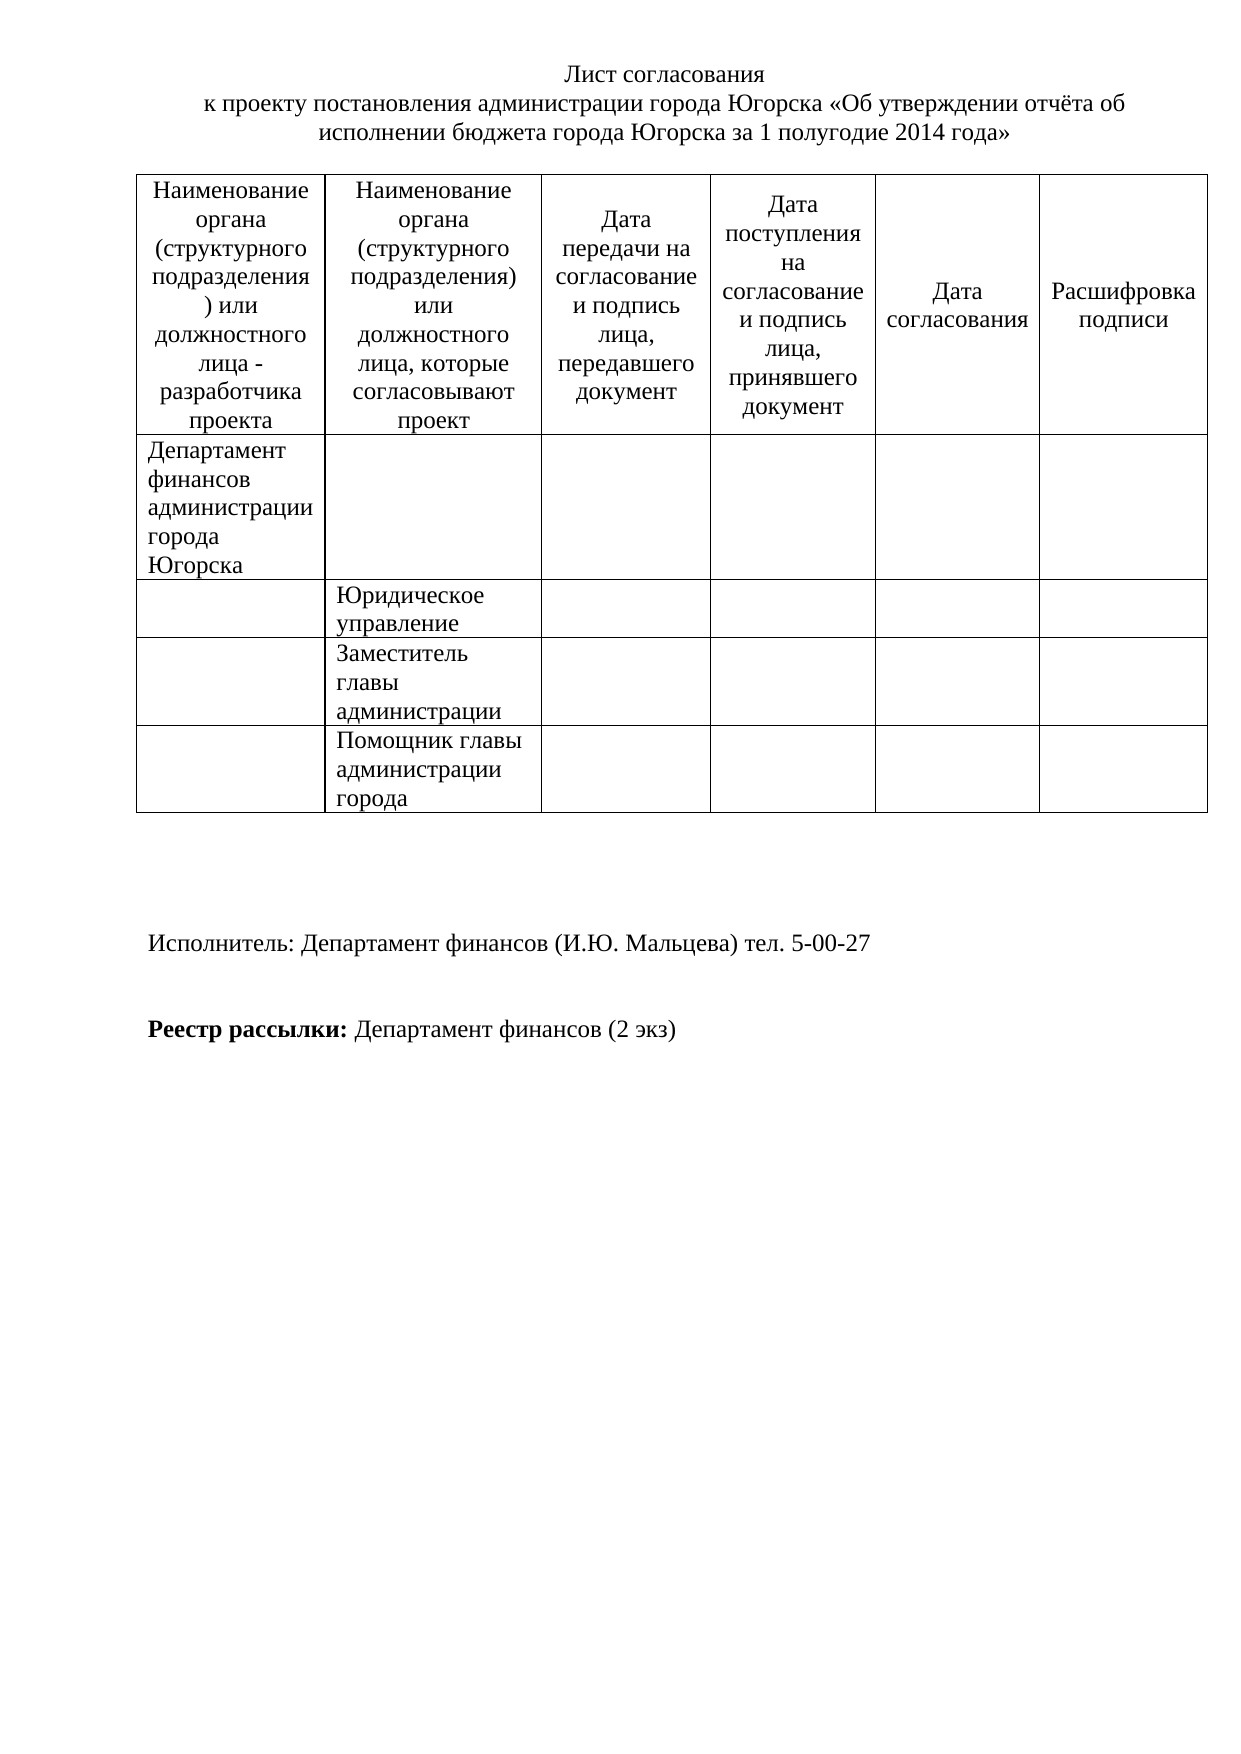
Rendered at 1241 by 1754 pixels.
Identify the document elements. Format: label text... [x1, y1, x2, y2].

table_cell [1040, 638, 1207, 724]
table_cell [542, 580, 710, 637]
table_cell [326, 435, 541, 579]
table_cell [876, 580, 1039, 637]
table_cell [1040, 726, 1207, 812]
table_header Дата передачи на согласование и подпись лица, передавшего документ [542, 175, 710, 434]
table_cell [1040, 435, 1207, 579]
table_cell [711, 580, 875, 637]
table_cell [1040, 580, 1207, 637]
table_cell [542, 726, 710, 812]
table_cell Помощник главы администрации города [326, 726, 541, 812]
text Исполнитель: Департамент финансов (И.Ю. Мальцева) тел. 5-00-27 [148, 928, 1181, 957]
table_header Дата согласования [876, 175, 1039, 434]
table_cell Департамент финансов администрации города Югорска [137, 435, 324, 579]
text Лист согласования [148, 59, 1181, 88]
table_cell [711, 638, 875, 724]
text к проекту постановления администрации города Югорска «Об утверждении отчёта об исполнении бюджета города Югорска за 1 полугодие 2014 года» [148, 88, 1181, 145]
table_cell [711, 435, 875, 579]
table_header Наименование органа (структурного подразделения) или должностного лица - разработчика проекта [137, 175, 324, 434]
table_cell [711, 726, 875, 812]
table_cell Заместитель главы администрации [326, 638, 541, 724]
table_header Наименование органа (структурного подразделения) или должностного лица, которые согласовывают проект [326, 175, 541, 434]
table_cell [137, 580, 324, 637]
table_cell Юридическое управление [326, 580, 541, 637]
table_cell [542, 638, 710, 724]
table_cell [876, 638, 1039, 724]
table_cell [137, 726, 324, 812]
table_header Расшифровка подписи [1040, 175, 1207, 434]
table_cell [542, 435, 710, 579]
table_header Дата поступления на согласование и подпись лица, принявшего документ [711, 175, 875, 434]
table_cell [137, 638, 324, 724]
text Реестр рассылки: Департамент финансов (2 экз) [148, 1014, 1181, 1043]
table_cell [876, 435, 1039, 579]
table_cell [876, 726, 1039, 812]
